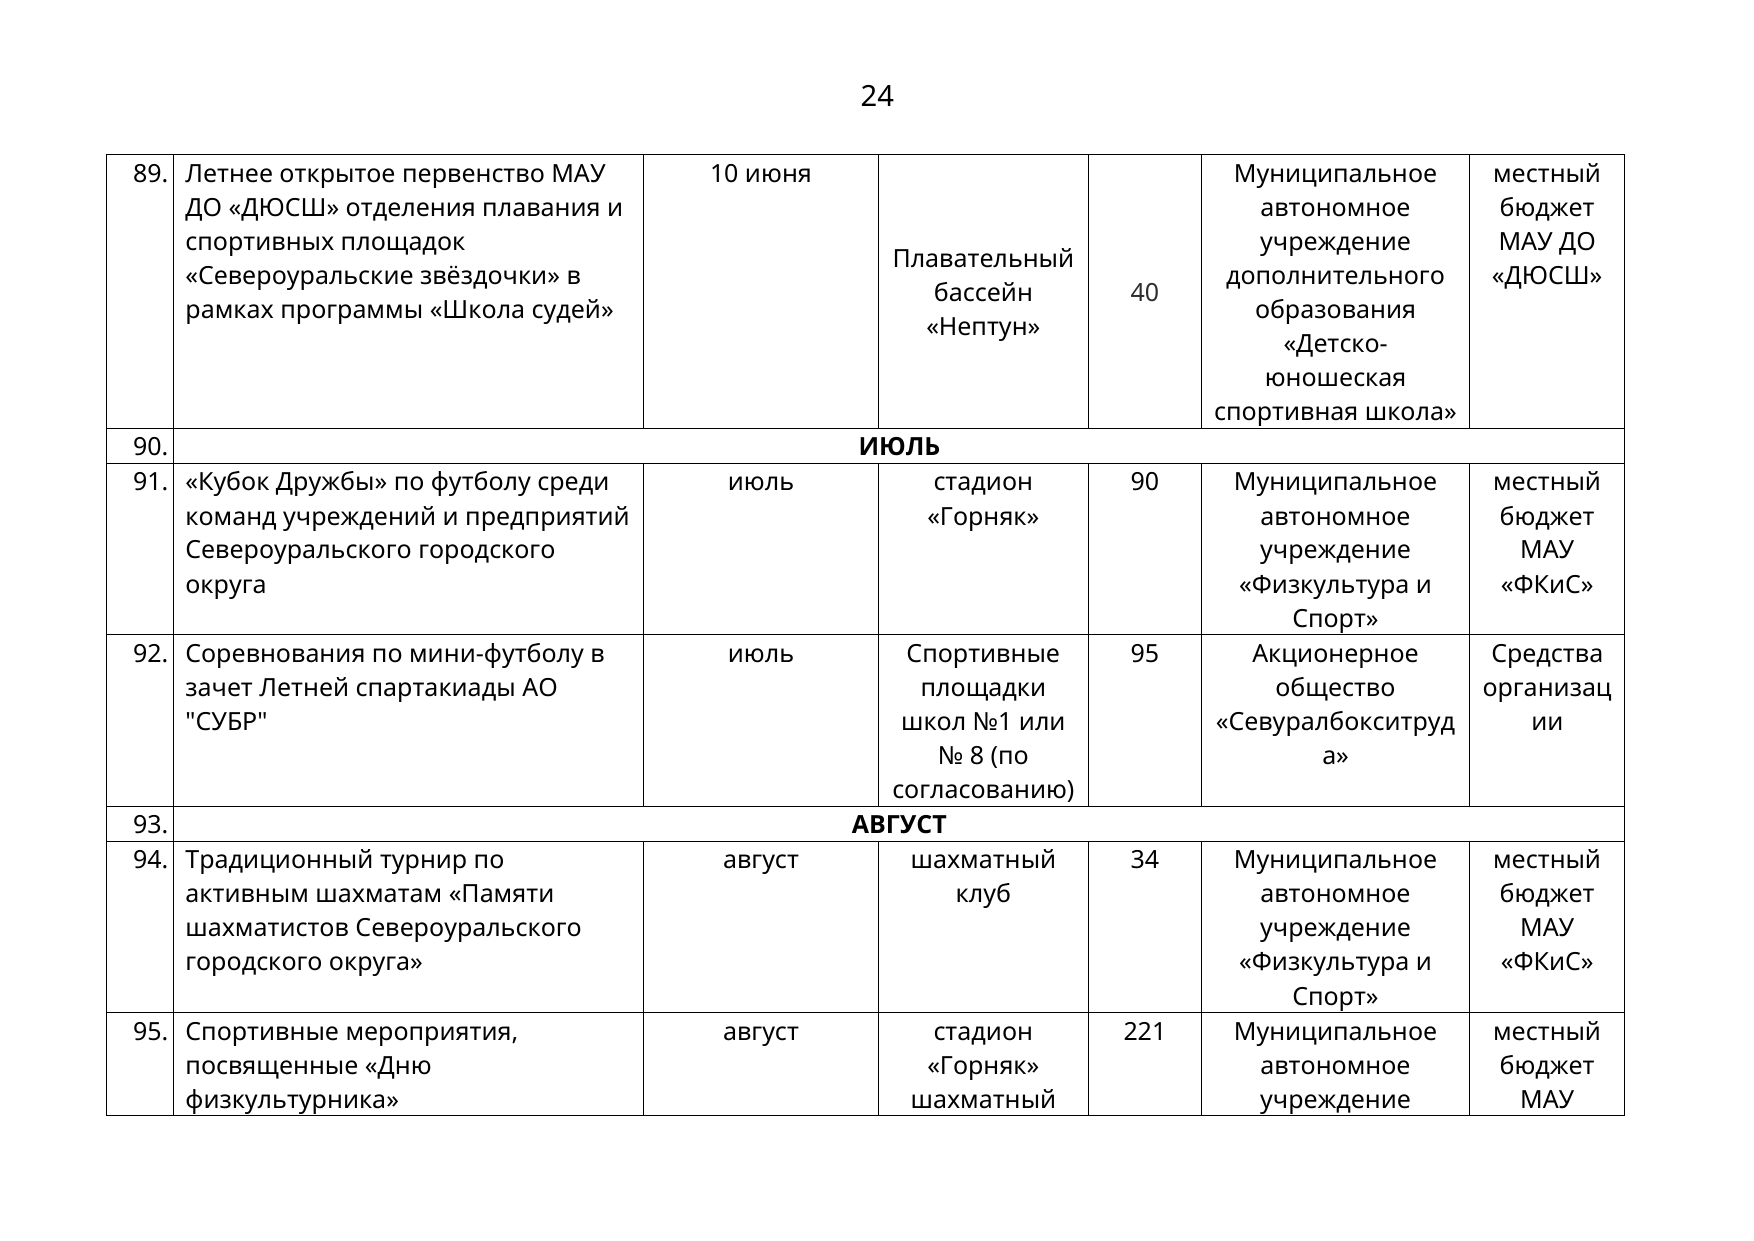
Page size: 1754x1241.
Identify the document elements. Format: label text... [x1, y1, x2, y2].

table_cell местный бюджет МАУ «ФКиС» [1470, 464, 1624, 634]
table_cell июль [644, 635, 878, 806]
table_cell Акционерное общество «Севуралбокситруда» [1202, 635, 1469, 806]
table_cell 90 [1089, 464, 1201, 634]
table_cell Муниципальное автономное учреждение «Физкультура и Спорт» [1202, 842, 1469, 1012]
table_cell Традиционный турнир по активным шахматам «Памяти шахматистов Североуральского городского округа» [174, 842, 643, 1012]
table_cell местный бюджет МАУ «ФКиС» [1470, 842, 1624, 1012]
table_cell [1470, 1013, 1624, 1115]
table_cell шахматный клуб [879, 842, 1088, 1012]
table_cell август [644, 1013, 878, 1115]
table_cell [174, 1013, 643, 1115]
table_cell 40 [1089, 155, 1201, 428]
table_cell Муниципальное автономное учреждение «Физкультура и Спорт» [1202, 464, 1469, 634]
table_cell [107, 842, 173, 1012]
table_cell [1202, 1013, 1469, 1115]
table_cell [107, 464, 173, 634]
table_cell Плавательный бассейн «Нептун» [879, 155, 1088, 428]
table_cell июль [644, 464, 878, 634]
table_cell ИЮЛЬ [174, 429, 1624, 463]
table_cell Соревнования по мини-футболу в зачет Летней спартакиады АО "СУБР" [174, 635, 643, 806]
table_cell [107, 429, 173, 463]
table_cell Летнее открытое первенство МАУ ДО «ДЮСШ» отделения плавания и спортивных площадок «Североуральские звёздочки» в рамках программы «Школа судей» [174, 155, 643, 428]
table_cell Средства организации [1470, 635, 1624, 806]
table_cell август [644, 842, 878, 1012]
table_cell 10 июня [644, 155, 878, 428]
table_cell 34 [1089, 842, 1201, 1012]
table_cell Муниципальное автономное учреждение дополнительного образования «Детско-юношеская спортивная школа» [1202, 155, 1469, 428]
table_cell [107, 807, 173, 841]
table_cell [107, 1013, 173, 1115]
table_cell стадион «Горняк» [879, 464, 1088, 634]
table_cell Спортивные площадки школ №1 или № 8 (по согласованию) [879, 635, 1088, 806]
table_cell местный бюджет МАУ ДО «ДЮСШ» [1470, 155, 1624, 428]
table_cell [107, 635, 173, 806]
table_cell 221 [1089, 1013, 1201, 1115]
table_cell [879, 1013, 1088, 1115]
table_cell АВГУСТ [174, 807, 1624, 841]
table_cell 95 [1089, 635, 1201, 806]
table_cell «Кубок Дружбы» по футболу среди команд учреждений и предприятий Североуральского городского округа [174, 464, 643, 634]
table_cell [107, 155, 173, 428]
